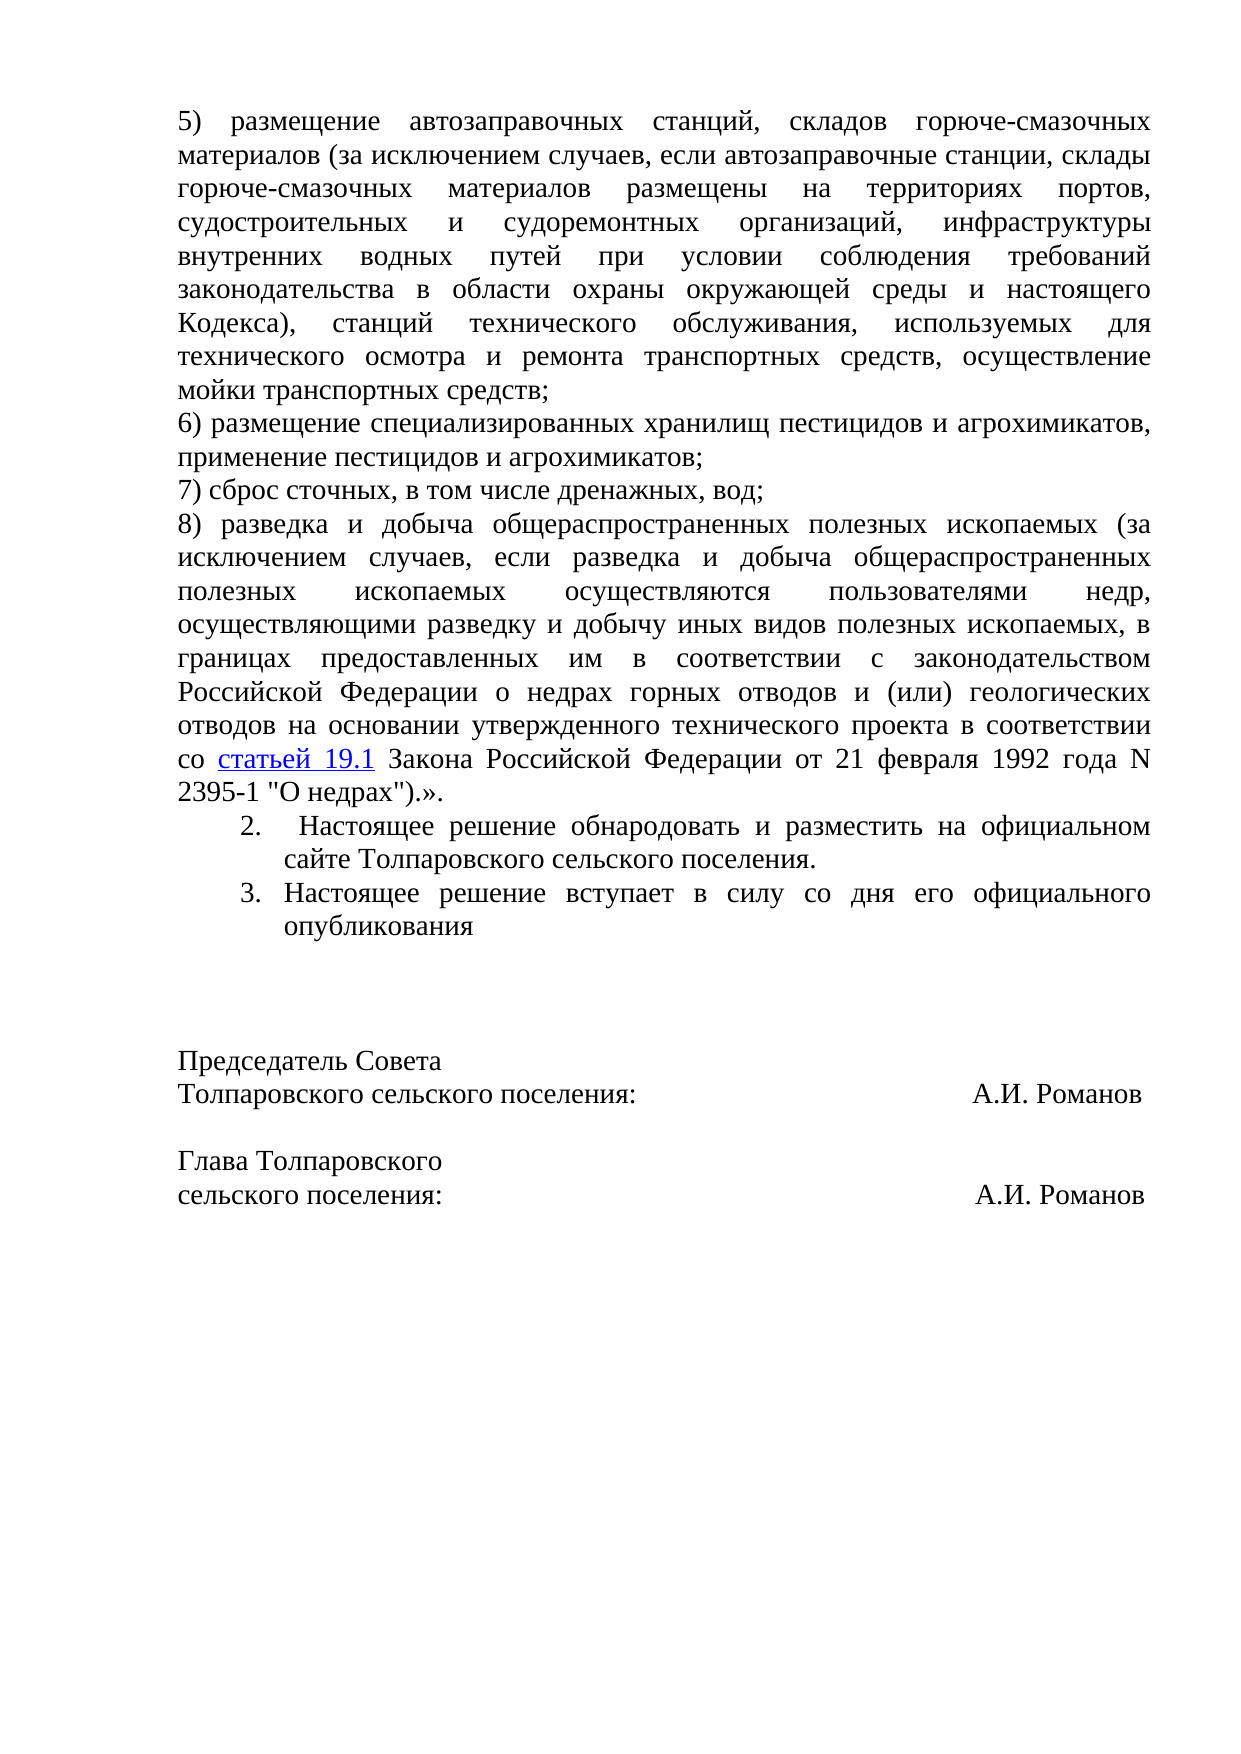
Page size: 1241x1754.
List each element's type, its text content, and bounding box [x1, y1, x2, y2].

text Председатель Совета [177, 1043, 1152, 1076]
text Глава Толпаровского [177, 1143, 1152, 1177]
list Настоящее решение вступает в силу со дня его официального опубликования [240, 875, 1152, 942]
text 5) размещение автозаправочных станций, складов горюче-смазочных материалов (за исключением случаев, если автозаправочные станции, склады горюче-смазочных материалов размещены на территориях портов, судостроительных и судоремонтных организаций, инфраструктуры внутренних водных путей при условии соблюдения требований законодательства в области охраны окружающей среды и настоящего Кодекса), станций технического обслуживания, используемых для технического осмотра и ремонта транспортных средств, осуществление мойки транспортных средств; [177, 103, 1152, 405]
text 6) размещение специализированных хранилищ пестицидов и агрохимикатов, применение пестицидов и агрохимикатов; [177, 405, 1152, 472]
text 7) сброс сточных, в том числе дренажных, вод; [177, 472, 1152, 506]
text 8) разведка и добыча общераспространенных полезных ископаемых (за исключением случаев, если разведка и добыча общераспространенных полезных ископаемых осуществляются пользователями недр, осуществляющими разведку и добычу иных видов полезных ископаемых, в границах предоставленных им в соответствии с законодательством Российской Федерации о недрах горных отводов и (или) геологических отводов на основании утвержденного технического проекта в соответствии со статьей 19.1 Закона Российской Федерации от 21 февраля 1992 года N 2395-1 "О недрах").». [177, 506, 1152, 808]
text Толпаровского сельского поселения: А.И. Романов [177, 1076, 1152, 1110]
list Настоящее решение обнародовать и разместить на официальном сайте Толпаровского сельского поселения. [240, 808, 1152, 875]
text сельского поселения: А.И. Романов [177, 1177, 1152, 1210]
